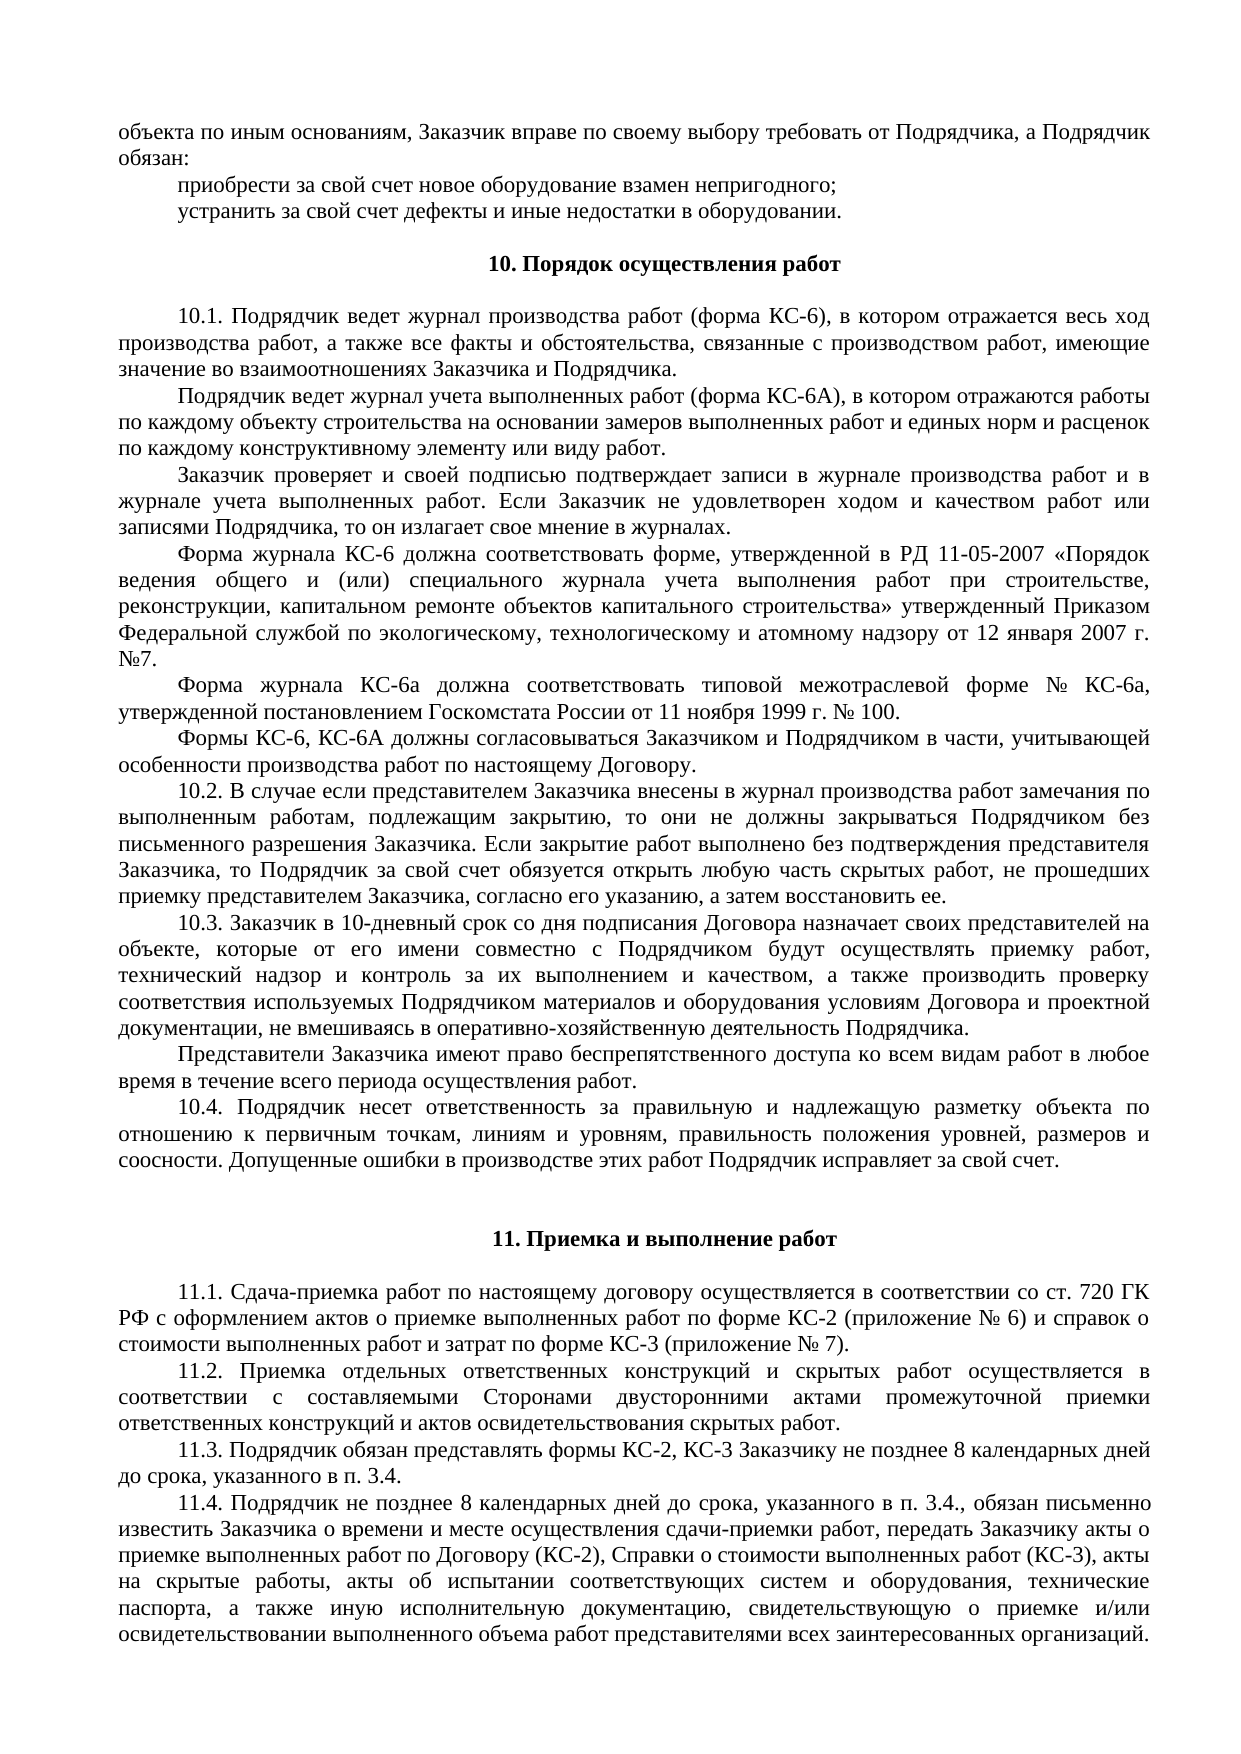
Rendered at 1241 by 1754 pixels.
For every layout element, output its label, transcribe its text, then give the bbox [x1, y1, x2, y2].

text Форма журнала КС-6 должна соответствовать форме, утвержденной в РД 11-05-2007 «Порядок ведения общего и (или) специального журнала учета выполнения работ при строительстве, реконструкции, капитальном ремонте объектов капитального строительства» утвержденный Приказом Федеральной службой по экологическому, технологическому и атомному надзору от 12 января 2007 г. №7. [118, 540, 1152, 672]
text Подрядчик ведет журнал учета выполненных работ (форма КС-6А), в котором отражаются работы по каждому объекту строительства на основании замеров выполненных работ и единых норм и расценок по каждому конструктивному элементу или виду работ. [118, 382, 1152, 461]
text 10.4. Подрядчик несет ответственность за правильную и надлежащую разметку объекта по отношению к первичным точкам, линиям и уровням, правильность положения уровней, размеров и соосности. Допущенные ошибки в производстве этих работ Подрядчик исправляет за свой счет. [118, 1093, 1152, 1172]
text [118, 118, 1152, 171]
text 11.3. Подрядчик обязан представлять формы КС-2, КС-3 Заказчику не позднее 8 календарных дней до срока, указанного в п. 3.4. [118, 1436, 1152, 1488]
text устранить за свой счет дефекты и иные недостатки в оборудовании. [118, 197, 1152, 223]
text 11.4. Подрядчик не позднее 8 календарных дней до срока, указанного в п. 3.4., обязан письменно известить Заказчика о времени и месте осуществления сдачи-приемки работ, передать Заказчику акты о приемке выполненных работ по Договору (КС-2), Справки о стоимости выполненных работ (КС-3), акты на скрытые работы, акты об испытании соответствующих систем и оборудования, технические паспорта, а также иную исполнительную документацию, свидетельствующую о приемке и/или освидетельствовании выполненного объема работ представителями всех заинтересованных организаций. [118, 1488, 1152, 1647]
text Форма журнала КС-6а должна соответствовать типовой межотраслевой форме № КС-6а, утвержденной постановлением Госкомстата России от 11 ноября 1999 г. № 100. [118, 672, 1152, 724]
text 11.1. Сдача-приемка работ по настоящему договору осуществляется в соответствии со ст. 720 ГК РФ с оформлением актов о приемке выполненных работ по форме КС-2 (приложение № 6) и справок о стоимости выполненных работ и затрат по форме КС-3 (приложение № 7). [118, 1278, 1152, 1357]
text Представители Заказчика имеют право беспрепятственного доступа ко всем видам работ в любое время в течение всего периода осуществления работ. [118, 1041, 1152, 1093]
text Формы КС-6, КС-6А должны согласовываться Заказчиком и Подрядчиком в части, учитывающей особенности производства работ по настоящему Договору. [118, 724, 1152, 777]
text 11. Приемка и выполнение работ [118, 1225, 1152, 1251]
text приобрести за свой счет новое оборудование взамен непригодного; [118, 171, 1152, 197]
text 11.2. Приемка отдельных ответственных конструкций и скрытых работ осуществляется в соответствии с составляемыми Сторонами двусторонними актами промежуточной приемки ответственных конструкций и актов освидетельствования скрытых работ. [118, 1357, 1152, 1436]
text Заказчик проверяет и своей подписью подтверждает записи в журнале производства работ и в журнале учета выполненных работ. Если Заказчик не удовлетворен ходом и качеством работ или записями Подрядчика, то он излагает свое мнение в журналах. [118, 461, 1152, 540]
text 10.3. Заказчик в 10-дневный срок со дня подписания Договора назначает своих представителей на объекте, которые от его имени совместно с Подрядчиком будут осуществлять приемку работ, технический надзор и контроль за их выполнением и качеством, а также производить проверку соответствия используемых Подрядчиком материалов и оборудования условиям Договора и проектной документации, не вмешиваясь в оперативно-хозяйственную деятельность Подрядчика. [118, 909, 1152, 1041]
text 10.2. В случае если представителем Заказчика внесены в журнал производства работ замечания по выполненным работам, подлежащим закрытию, то они не должны закрываться Подрядчиком без письменного разрешения Заказчика. Если закрытие работ выполнено без подтверждения представителя Заказчика, то Подрядчик за свой счет обязуется открыть любую часть скрытых работ, не прошедших приемку представителем Заказчика, согласно его указанию, а затем восстановить ее. [118, 777, 1152, 909]
text 10.1. Подрядчик ведет журнал производства работ (форма КС-6), в котором отражается весь ход производства работ, а также все факты и обстоятельства, связанные с производством работ, имеющие значение во взаимоотношениях Заказчика и Подрядчика. [118, 303, 1152, 382]
text 10. Порядок осуществления работ [118, 250, 1152, 276]
